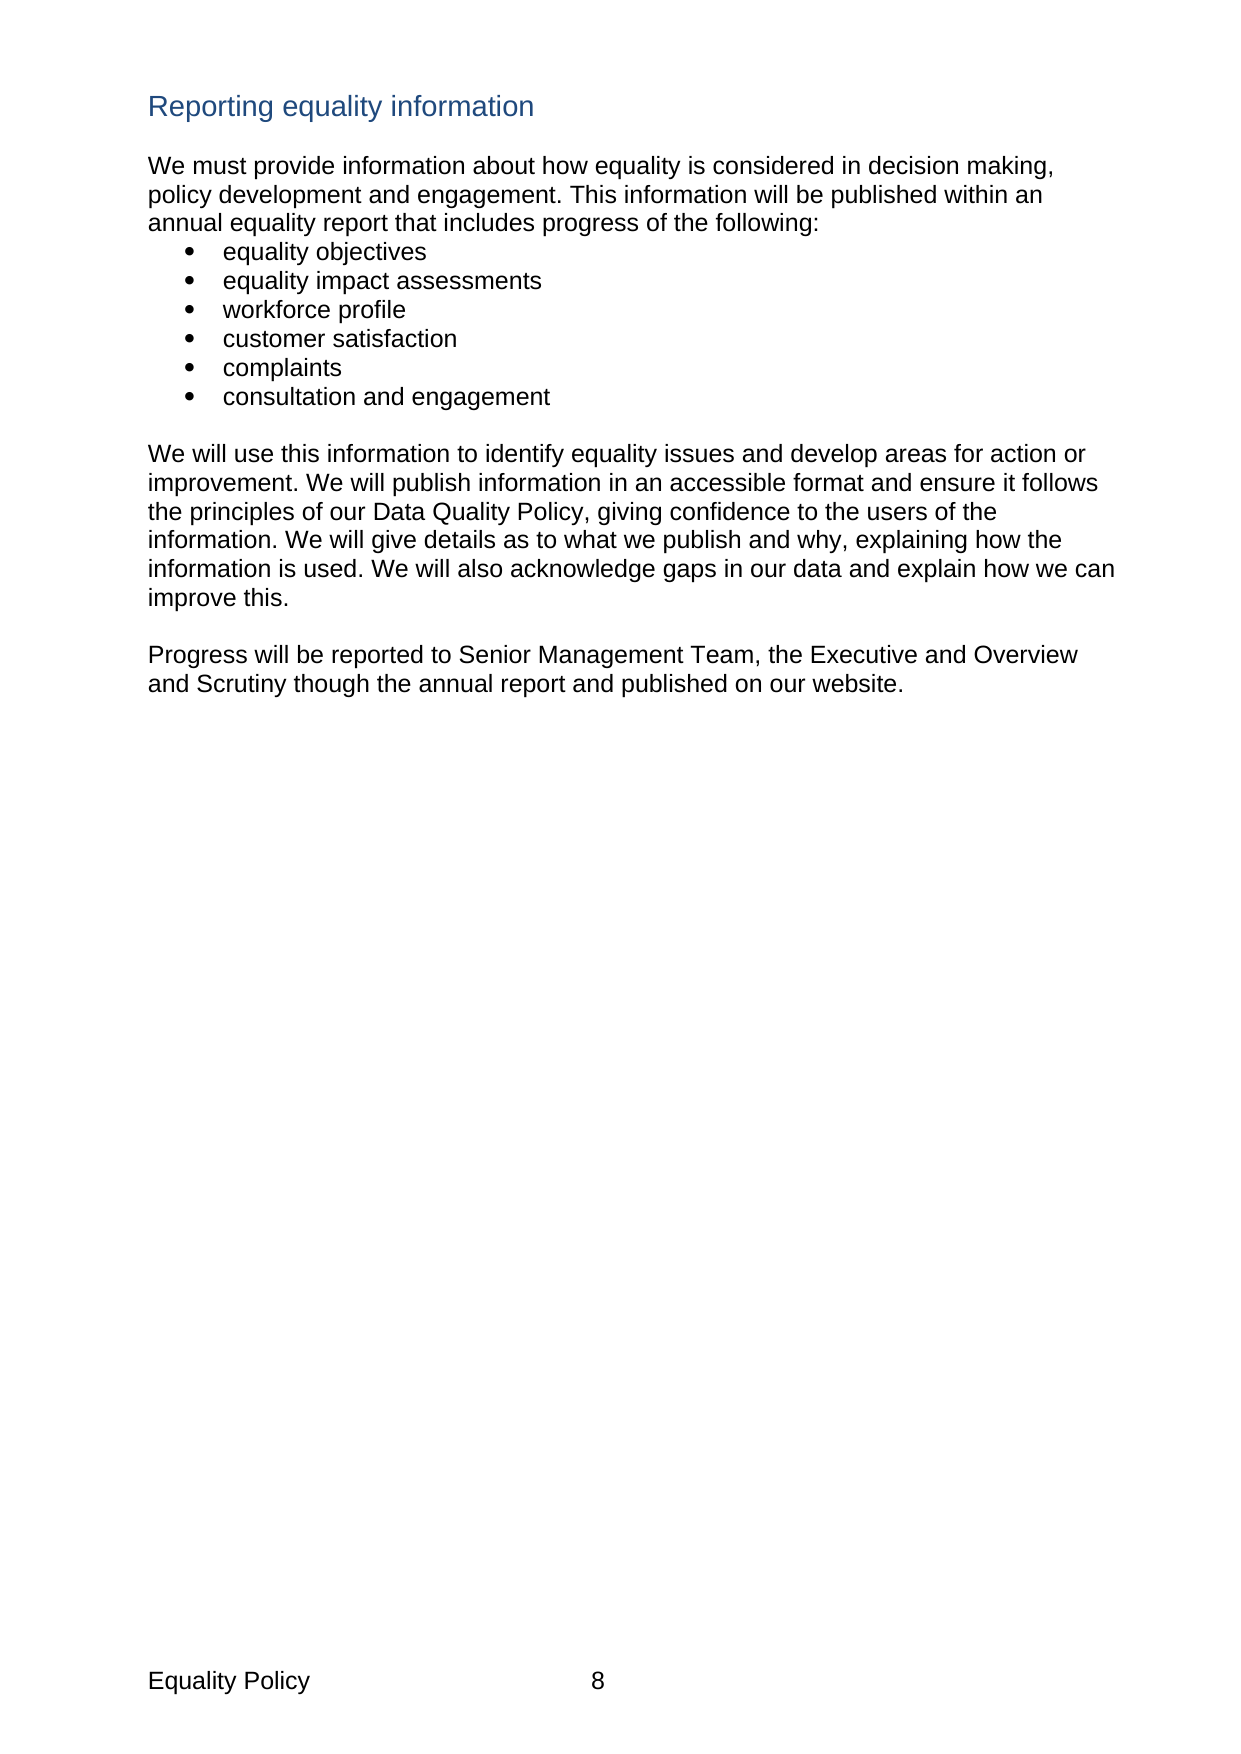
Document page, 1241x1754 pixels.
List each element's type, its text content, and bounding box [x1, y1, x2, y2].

list consultation and engagement [185, 381, 1122, 410]
list workforce profile [185, 295, 1122, 324]
list complaints [185, 353, 1122, 381]
subtitle Reporting equality information [148, 89, 1122, 122]
text We must provide information about how equality is considered in decision making, policy development and engagement. This information will be published within an annual equality report that includes progress of the following: [148, 151, 1122, 237]
list equality impact assessments [185, 266, 1122, 295]
list customer satisfaction [185, 324, 1122, 353]
text Progress will be reported to Senior Management Team, the Executive and Overview and Scrutiny though the annual report and published on our website. [148, 640, 1122, 698]
list equality objectives [185, 237, 1122, 266]
text We will use this information to identify equality issues and develop areas for action or improvement. We will publish information in an accessible format and ensure it follows the principles of our Data Quality Policy, giving confidence to the users of the information. We will give details as to what we publish and why, explaining how the information is used. We will also acknowledge gaps in our data and explain how we can improve this. [148, 439, 1122, 612]
